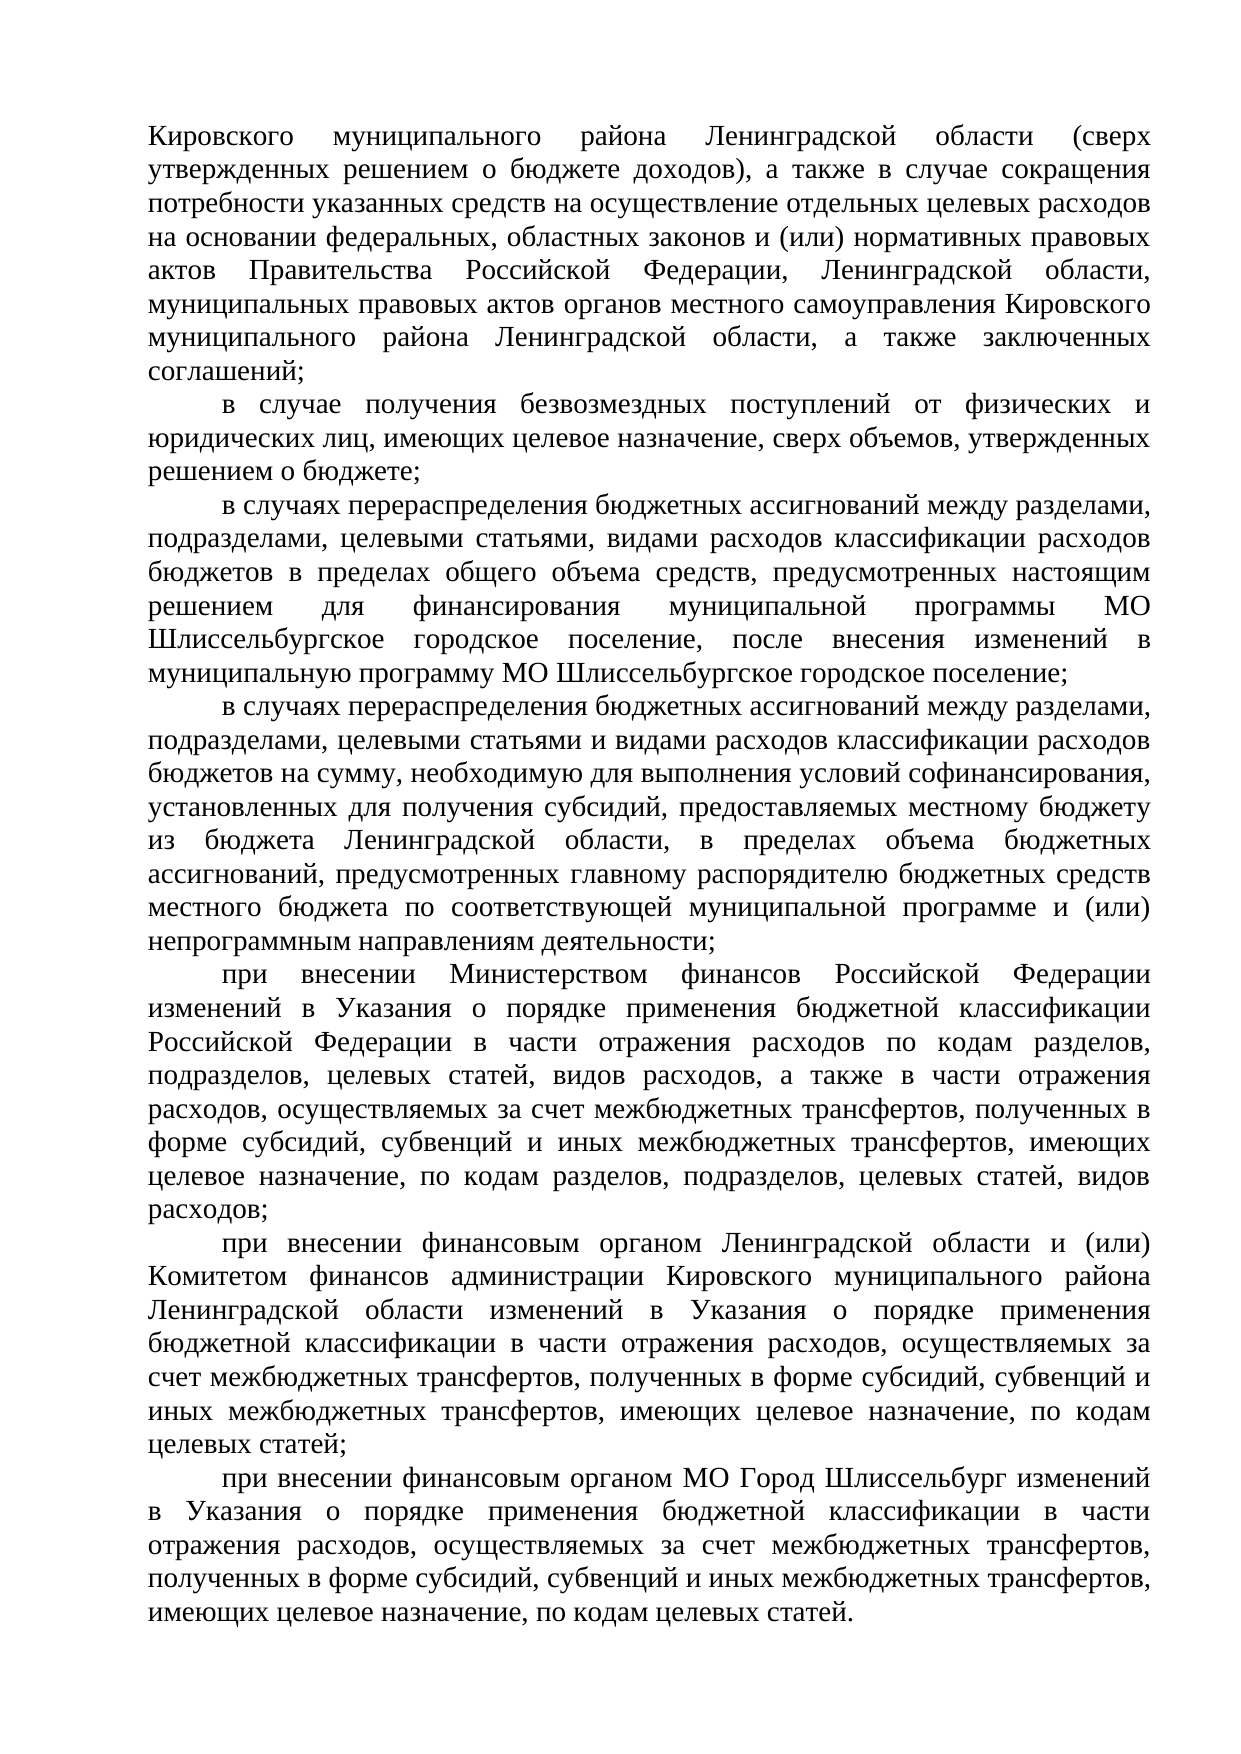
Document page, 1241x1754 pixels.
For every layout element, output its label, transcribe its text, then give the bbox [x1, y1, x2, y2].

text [148, 118, 1152, 386]
text при внесении финансовым органом МО Город Шлиссельбург изменений в Указания о порядке применения бюджетной классификации в части отражения расходов, осуществляемых за счет межбюджетных трансфертов, полученных в форме субсидий, субвенций и иных межбюджетных трансфертов, имеющих целевое назначение, по кодам целевых статей. [148, 1460, 1152, 1627]
text в случаях перераспределения бюджетных ассигнований между разделами, подразделами, целевыми статьями и видами расходов классификации расходов бюджетов на сумму, необходимую для выполнения условий софинансирования, установленных для получения субсидий, предоставляемых местному бюджету из бюджета Ленинградской области, в пределах объема бюджетных ассигнований, предусмотренных главному распорядителю бюджетных средств местного бюджета по соответствующей муниципальной программе и (или) непрограммным направлениям деятельности; [148, 688, 1152, 957]
text в случае получения безвозмездных поступлений от физических и юридических лиц, имеющих целевое назначение, сверх объемов, утвержденных решением о бюджете; [148, 386, 1152, 487]
text при внесении финансовым органом Ленинградской области и (или) Комитетом финансов администрации Кировского муниципального района Ленинградской области изменений в Указания о порядке применения бюджетной классификации в части отражения расходов, осуществляемых за счет межбюджетных трансфертов, полученных в форме субсидий, субвенций и иных межбюджетных трансфертов, имеющих целевое назначение, по кодам целевых статей; [148, 1225, 1152, 1460]
text в случаях перераспределения бюджетных ассигнований между разделами, подразделами, целевыми статьями, видами расходов классификации расходов бюджетов в пределах общего объема средств, предусмотренных настоящим решением для финансирования муниципальной программы МО Шлиссельбургское городское поселение, после внесения изменений в муниципальную программу МО Шлиссельбургское городское поселение; [148, 487, 1152, 688]
text при внесении Министерством финансов Российской Федерации изменений в Указания о порядке применения бюджетной классификации Российской Федерации в части отражения расходов по кодам разделов, подразделов, целевых статей, видов расходов, а также в части отражения расходов, осуществляемых за счет межбюджетных трансфертов, полученных в форме субсидий, субвенций и иных межбюджетных трансфертов, имеющих целевое назначение, по кодам разделов, подразделов, целевых статей, видов расходов; [148, 957, 1152, 1225]
